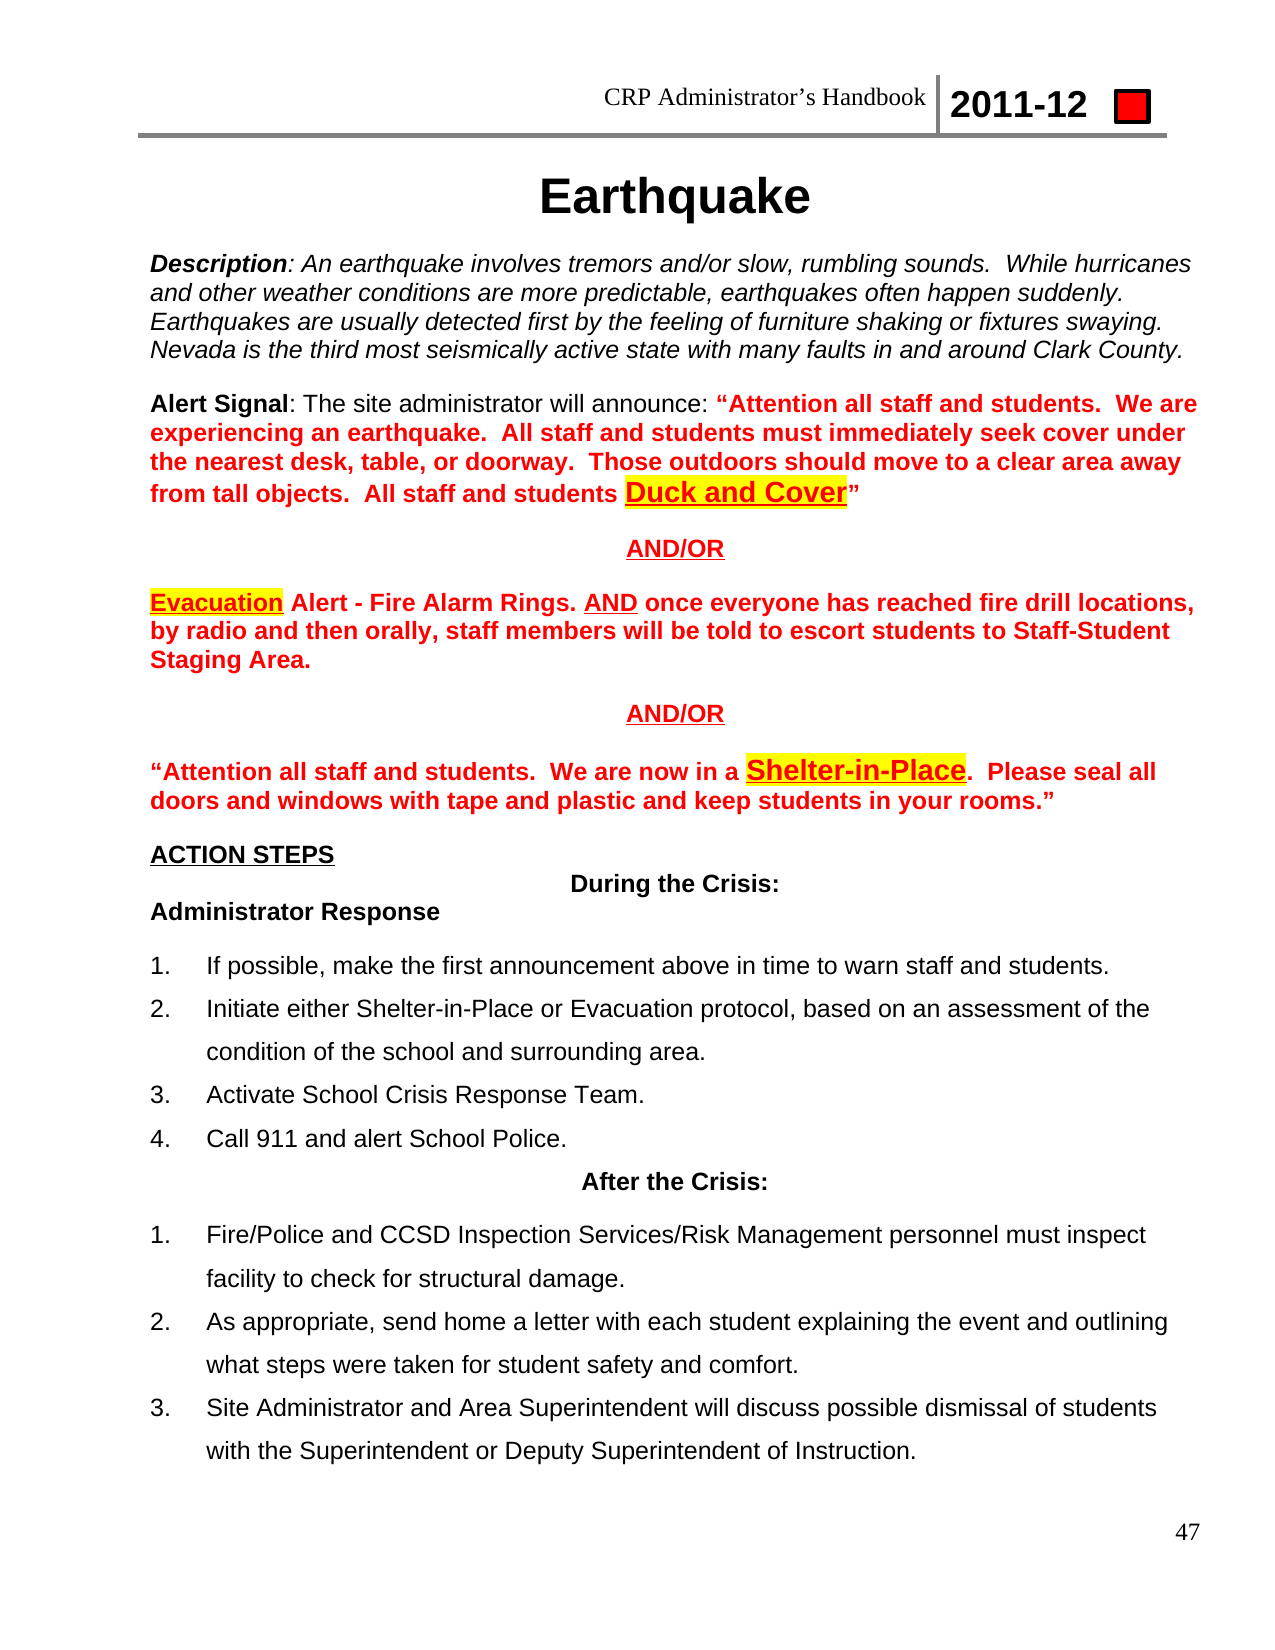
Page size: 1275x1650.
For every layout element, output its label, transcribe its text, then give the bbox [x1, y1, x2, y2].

text AND/OR [150, 699, 1200, 728]
subtitle Earthquake [150, 167, 1200, 224]
list Activate School Crisis Response Team. [150, 1081, 1200, 1109]
text AND/OR [150, 534, 1200, 563]
text Evacuation Alert - Fire Alarm Rings. AND once everyone has reached fire drill locations, by radio and then orally, staff members will be told to escort students to Staff-Student Staging Area. [150, 588, 1200, 674]
text “Attention all staff and students. We are now in a Shelter-in-Place. Please seal all doors and windows with tape and plastic and keep students in your rooms.” [150, 753, 1200, 815]
text ACTION STEPS [150, 840, 1200, 869]
list Site Administrator and Area Superintendent will discuss possible dismissal of students with the Superintendent or Deputy Superintendent of Instruction. [150, 1393, 1200, 1465]
text Alert Signal: The site administrator will announce: “Attention all staff and students. We are experiencing an earthquake. All staff and students must immediately seek cover under the nearest desk, table, or doorway. Those outdoors should move to a clear area away from tall objects. All staff and students Duck and Cover” [150, 389, 1200, 509]
list Fire/Police and CCSD Inspection Services/Risk Management personnel must inspect facility to check for structural damage. [150, 1221, 1200, 1292]
list If possible, make the first announcement above in time to warn staff and students. [150, 951, 1200, 980]
list Initiate either Shelter-in-Place or Evacuation protocol, based on an assessment of the condition of the school and surrounding area. [150, 994, 1200, 1066]
text Administrator Response [150, 897, 1200, 926]
text After the Crisis: [150, 1167, 1200, 1196]
list As appropriate, send home a letter with each student explaining the event and outlining what steps were taken for student safety and comfort. [150, 1307, 1200, 1379]
list Call 911 and alert School Police. [150, 1124, 1200, 1152]
text Description: An earthquake involves tremors and/or slow, rumbling sounds. While hurricanes and other weather conditions are more predictable, earthquakes often happen suddenly. Earthquakes are usually detected first by the feeling of furniture shaking or fixtures swaying. Nevada is the third most seismically active state with many faults in and around Clark County. [150, 249, 1200, 364]
text During the Crisis: [150, 869, 1200, 897]
